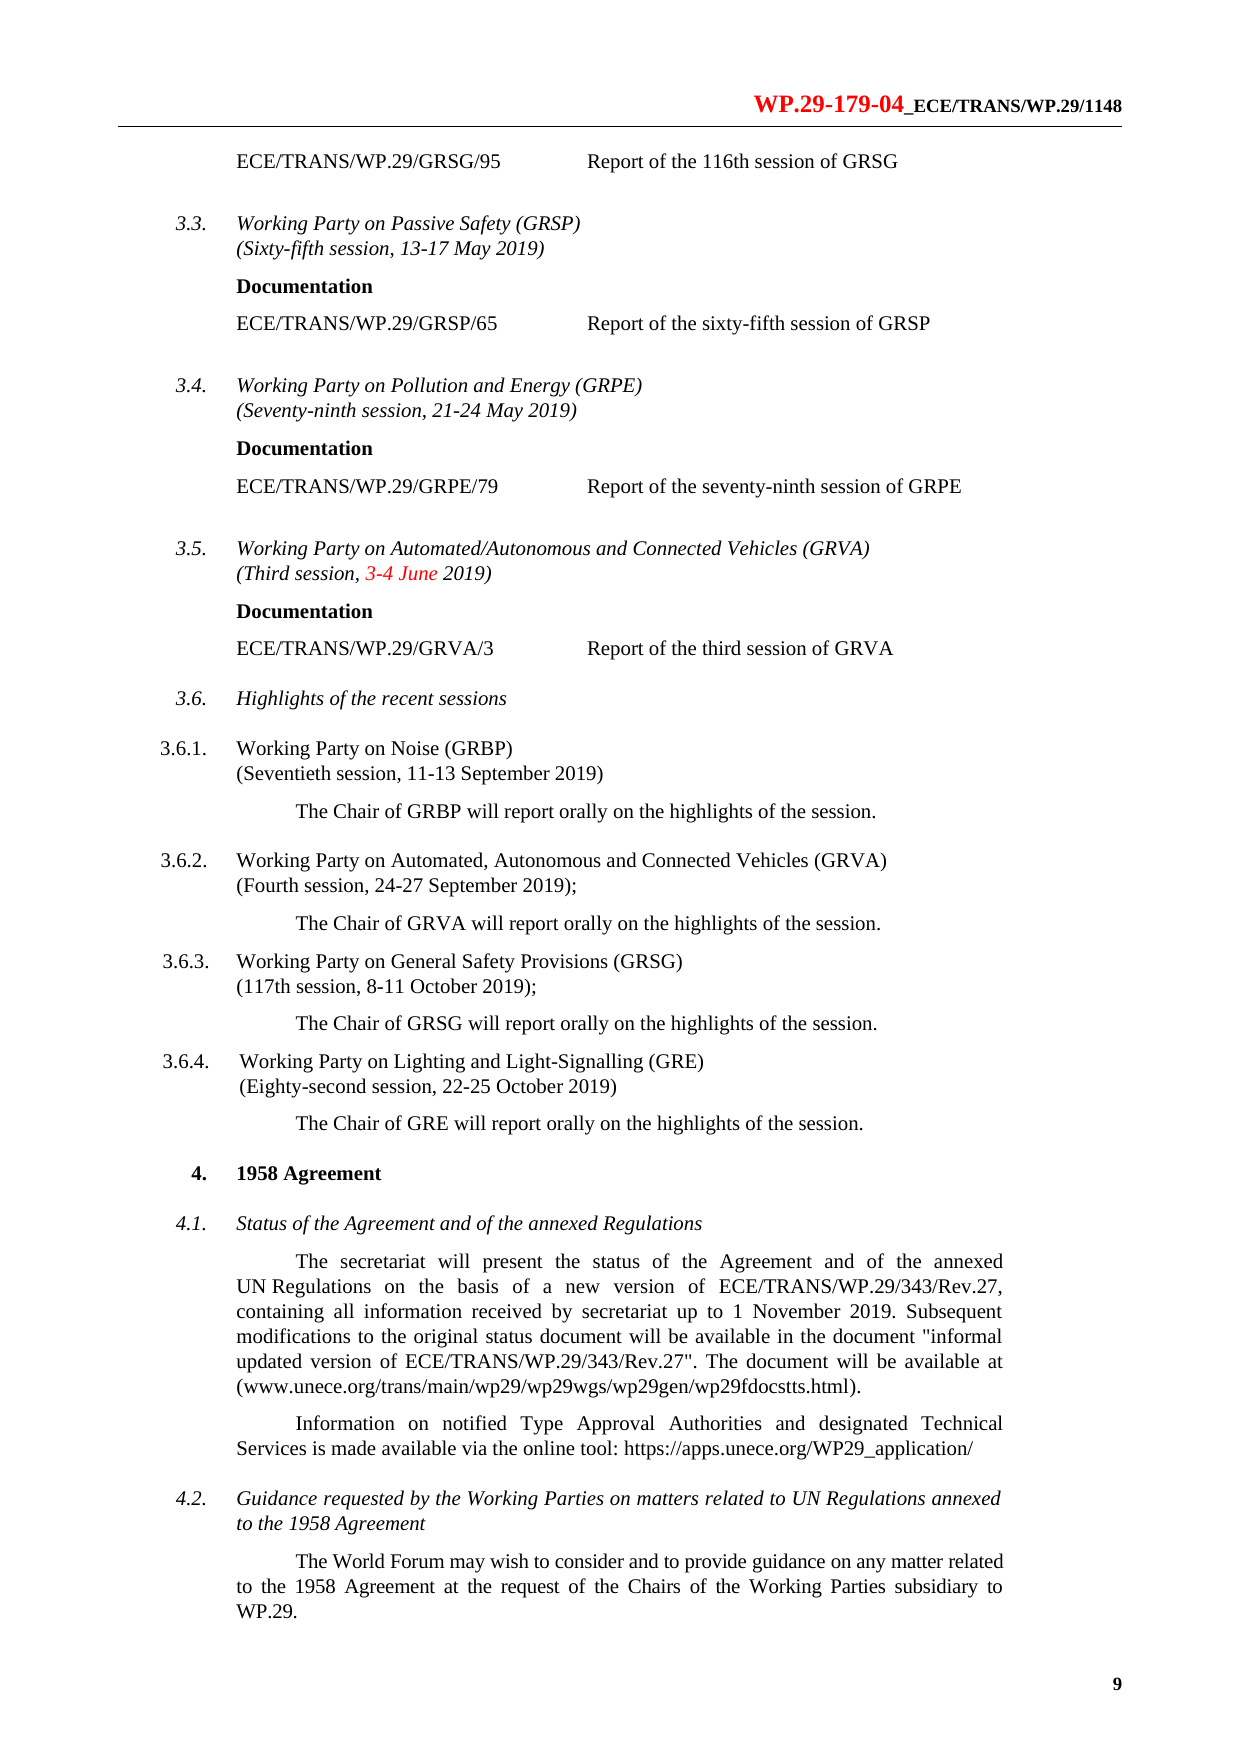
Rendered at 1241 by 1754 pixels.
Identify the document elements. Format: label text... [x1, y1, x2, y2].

text 3.4. Working Party on Pollution and Energy (GRPE) (Seventy-ninth session, 21-24 May 2019) [118, 373, 1004, 423]
text 4.1. Status of the Agreement and of the annexed Regulations [118, 1210, 1004, 1235]
table_header Report of the third session of GRVA [587, 635, 1004, 673]
table_header ECE/TRANS/WP.29/GRSP/65 [236, 310, 587, 348]
text The Chair of GRE will report orally on the highlights of the session. [236, 1110, 1004, 1135]
text Documentation [236, 273, 1004, 298]
text (Third session, 3-4 June 2019) [236, 560, 1004, 585]
text 3.6.4. Working Party on Lighting and Light-Signalling (GRE) (Eighty-second session, 22-25 October 2019) [162, 1048, 1004, 1098]
text The Chair of GRBP will report orally on the highlights of the session. [236, 798, 1004, 823]
table_header Report of the sixty-fifth session of GRSP [587, 310, 1004, 348]
text 3.6. Highlights of the recent sessions [118, 685, 1004, 710]
text 3.3. Working Party on Passive Safety (GRSP) (Sixty-fifth session, 13-17 May 2019) [118, 210, 1004, 260]
table_header ECE/TRANS/WP.29/GRPE/79 [236, 473, 587, 510]
text 3.6.3. Working Party on General Safety Provisions (GRSG) (117th session, 8-11 October 2019); [162, 948, 1004, 998]
table_header Report of the seventy-ninth session of GRPE [587, 473, 1004, 510]
text 3.6.1. Working Party on Noise (GRBP) (Seventieth session, 11-13 September 2019) [118, 735, 1004, 785]
table_header ECE/TRANS/WP.29/GRSG/95 [236, 148, 587, 185]
text The Chair of GRSG will report orally on the highlights of the session. [236, 1010, 1004, 1035]
text 3.5. Working Party on Automated/Autonomous and Connected Vehicles (GRVA) [118, 535, 1004, 560]
table_header ECE/TRANS/WP.29/GRVA/3 [236, 635, 587, 673]
text Documentation [236, 435, 1004, 460]
text Documentation [236, 598, 1004, 623]
text 3.6.2. Working Party on Automated, Autonomous and Connected Vehicles (GRVA) (Fourth session, 24-27 September 2019); [160, 848, 1004, 898]
text Information on notified Type Approval Authorities and designated Technical Services is made available via the online tool: https://apps.unece.org/WP29_application/ [236, 1410, 1004, 1460]
text 4.2. Guidance requested by the Working Parties on matters related to UN Regulations annexed to the 1958 Agreement [118, 1485, 1004, 1535]
text The Chair of GRVA will report orally on the highlights of the session. [236, 910, 1004, 935]
text 4. 1958 Agreement [118, 1160, 1004, 1185]
text The World Forum may wish to consider and to provide guidance on any matter related to the 1958 Agreement at the request of the Chairs of the Working Parties subsidiary to WP.29. [236, 1548, 1004, 1623]
table_header Report of the 116th session of GRSG [587, 148, 1004, 185]
text The secretariat will present the status of the Agreement and of the annexed UN Regulations on the basis of a new version of ECE/TRANS/WP.29/343/Rev.27, containing all information received by secretariat up to 1 November 2019. Subsequent modifications to the original status document will be available in the document "informal updated version of ECE/TRANS/WP.29/343/Rev.27". The document will be available at (www.unece.org/trans/main/wp29/wp29wgs/wp29gen/wp29fdocstts.html). [236, 1248, 1004, 1398]
